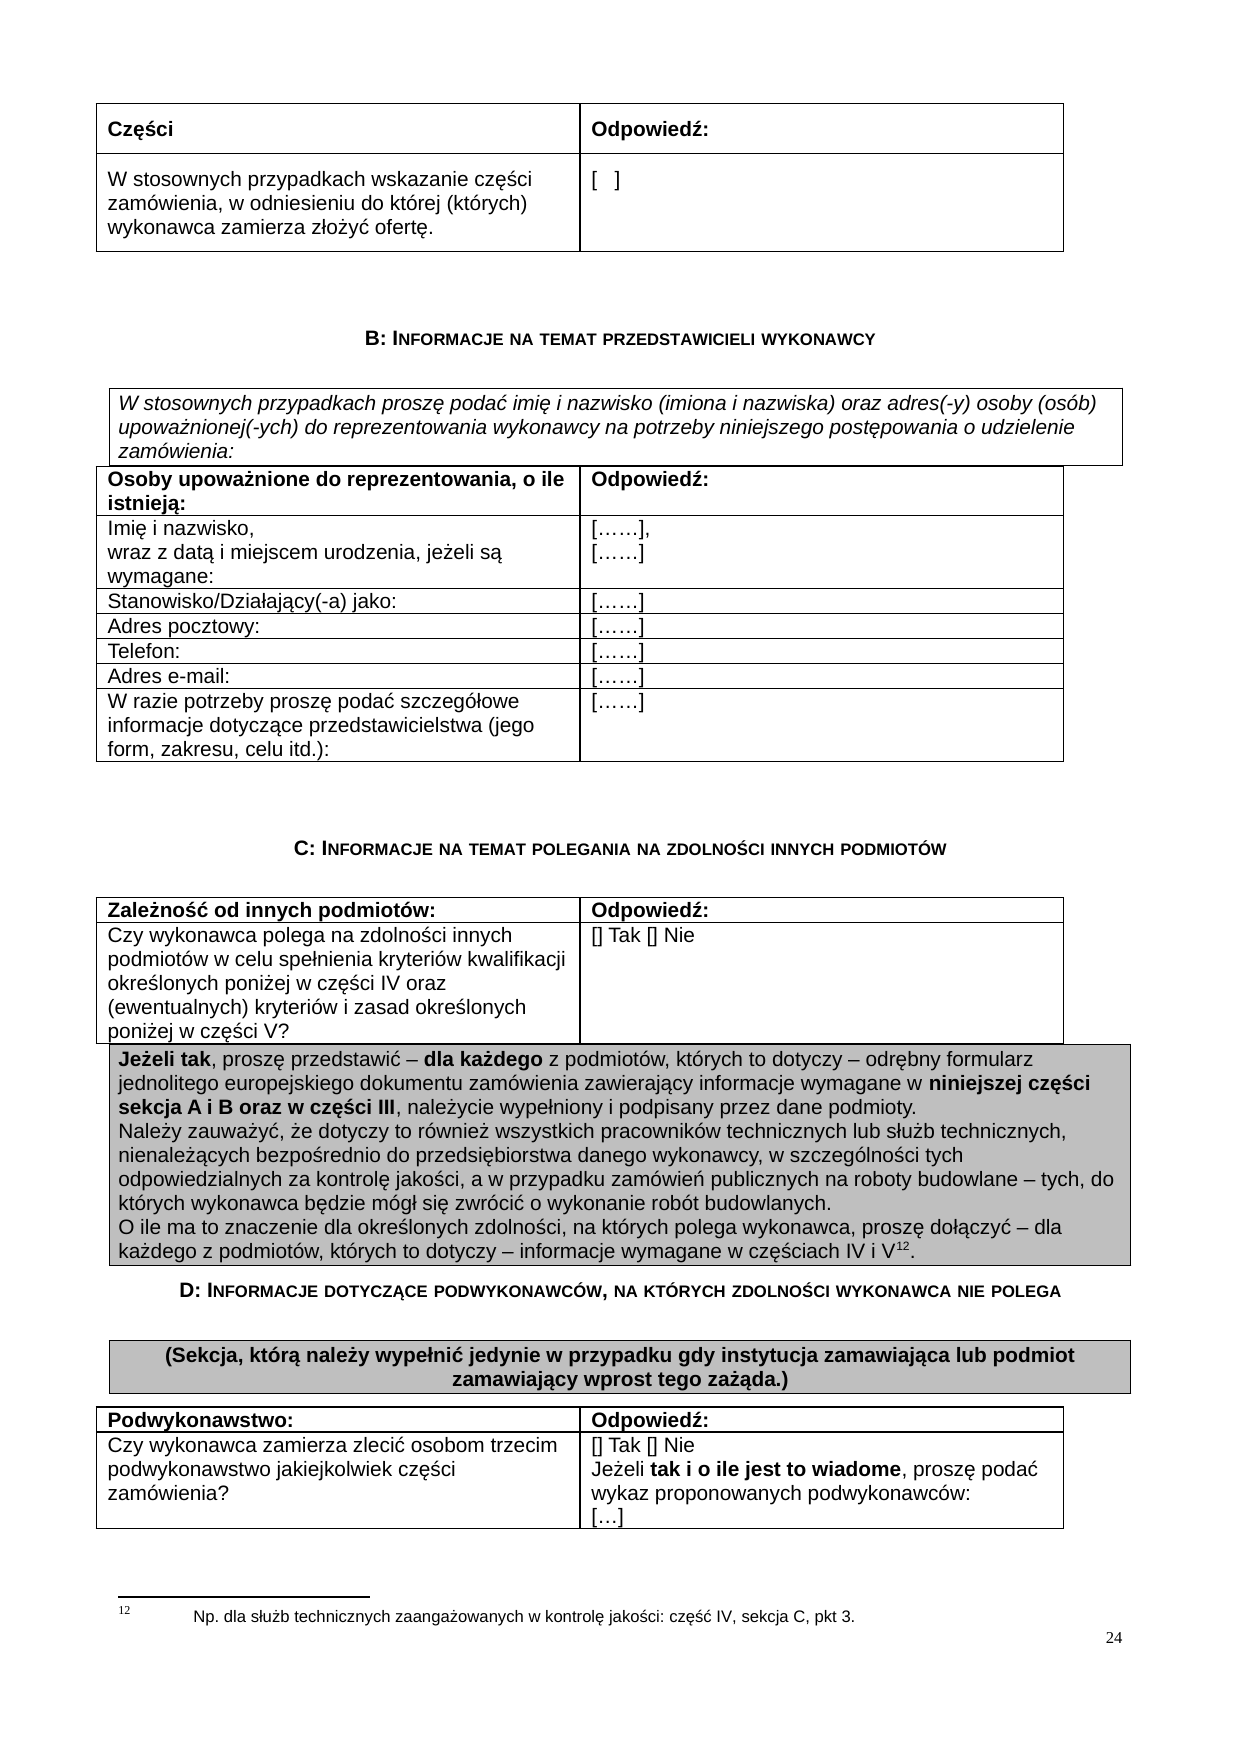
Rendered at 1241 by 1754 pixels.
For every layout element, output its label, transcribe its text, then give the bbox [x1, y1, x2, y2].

table_cell Telefon: [97, 639, 579, 663]
table_header Podwykonawstwo: [97, 1408, 579, 1431]
table_cell Imię i nazwisko, wraz z datą i miejscem urodzenia, jeżeli są wymagane: [97, 516, 579, 588]
table_cell Odpowiedź: [581, 104, 1063, 153]
table_cell Czy wykonawca zamierza zlecić osobom trzecim podwykonawstwo jakiejkolwiek części zamówienia? [97, 1433, 579, 1528]
title D: Informacje dotyczące podwykonawców, na których zdolności wykonawca nie polega [118, 1278, 1122, 1302]
table_cell Czy wykonawca polega na zdolności innych podmiotów w celu spełnienia kryteriów kwalifikacji określonych poniżej w części IV oraz (ewentualnych) kryteriów i zasad określonych poniżej w części V? [97, 923, 579, 1043]
table_cell [……] [581, 589, 1063, 613]
title B: Informacje na temat przedstawicieli wykonawcy [118, 326, 1122, 350]
table_cell Adres e-mail: [97, 664, 579, 688]
table_cell W stosownych przypadkach wskazanie części zamówienia, w odniesieniu do której (których) wykonawca zamierza złożyć ofertę. [97, 154, 579, 251]
table_cell [……] [581, 639, 1063, 663]
table_cell Stanowisko/Działający(-a) jako: [97, 589, 579, 613]
title C: Informacje na temat polegania na zdolności innych podmiotów [118, 836, 1122, 859]
table_header Odpowiedź: [581, 467, 1063, 515]
table_cell [……], [……] [581, 516, 1063, 588]
table_cell Adres pocztowy: [97, 614, 579, 638]
table_header Osoby upoważnione do reprezentowania, o ile istnieją: [97, 467, 579, 515]
title (Sekcja, którą należy wypełnić jedynie w przypadku gdy instytucja zamawiająca lub podmiot zamawiający wprost tego zażąda.) [110, 1341, 1130, 1393]
text Jeżeli tak, proszę przedstawić – dla każdego z podmiotów, których to dotyczy – odrębny formularz jednolitego europejskiego dokumentu zamówienia zawierający informacje wymagane w niniejszej części sekcja A i B oraz w części III, należycie wypełniony i podpisany przez dane podmioty. Należy zauważyć, że dotyczy to również wszystkich pracowników technicznych lub służb technicznych, nienależących bezpośrednio do przedsiębiorstwa danego wykonawcy, w szczególności tych odpowiedzialnych za kontrolę jakości, a w przypadku zamówień publicznych na roboty budowlane – tych, do których wykonawca będzie mógł się zwrócić o wykonanie robót budowlanych. O ile ma to znaczenie dla określonych zdolności, na których polega wykonawca, proszę dołączyć – dla każdego z podmiotów, których to dotyczy – informacje wymagane w częściach IV i V. [110, 1045, 1130, 1265]
table_cell [……] [581, 614, 1063, 638]
table_cell [] Tak [] Nie [581, 923, 1063, 1043]
table_header Zależność od innych podmiotów: [97, 898, 579, 922]
table_cell [……] [581, 664, 1063, 688]
table_header Odpowiedź: [581, 1408, 1063, 1431]
table_header Odpowiedź: [581, 898, 1063, 922]
text W stosownych przypadkach proszę podać imię i nazwisko (imiona i nazwiska) oraz adres(-y) osoby (osób) upoważnionej(-ych) do reprezentowania wykonawcy na potrzeby niniejszego postępowania o udzielenie zamówienia: [110, 389, 1122, 465]
table_cell [……] [581, 689, 1063, 761]
table_cell [] Tak [] Nie Jeżeli tak i o ile jest to wiadome, proszę podać wykaz proponowanych podwykonawców: […] [581, 1433, 1063, 1528]
table_cell Części [97, 104, 579, 153]
table_cell W razie potrzeby proszę podać szczegółowe informacje dotyczące przedstawicielstwa (jego form, zakresu, celu itd.): [97, 689, 579, 761]
table_cell [ ] [581, 154, 1063, 251]
